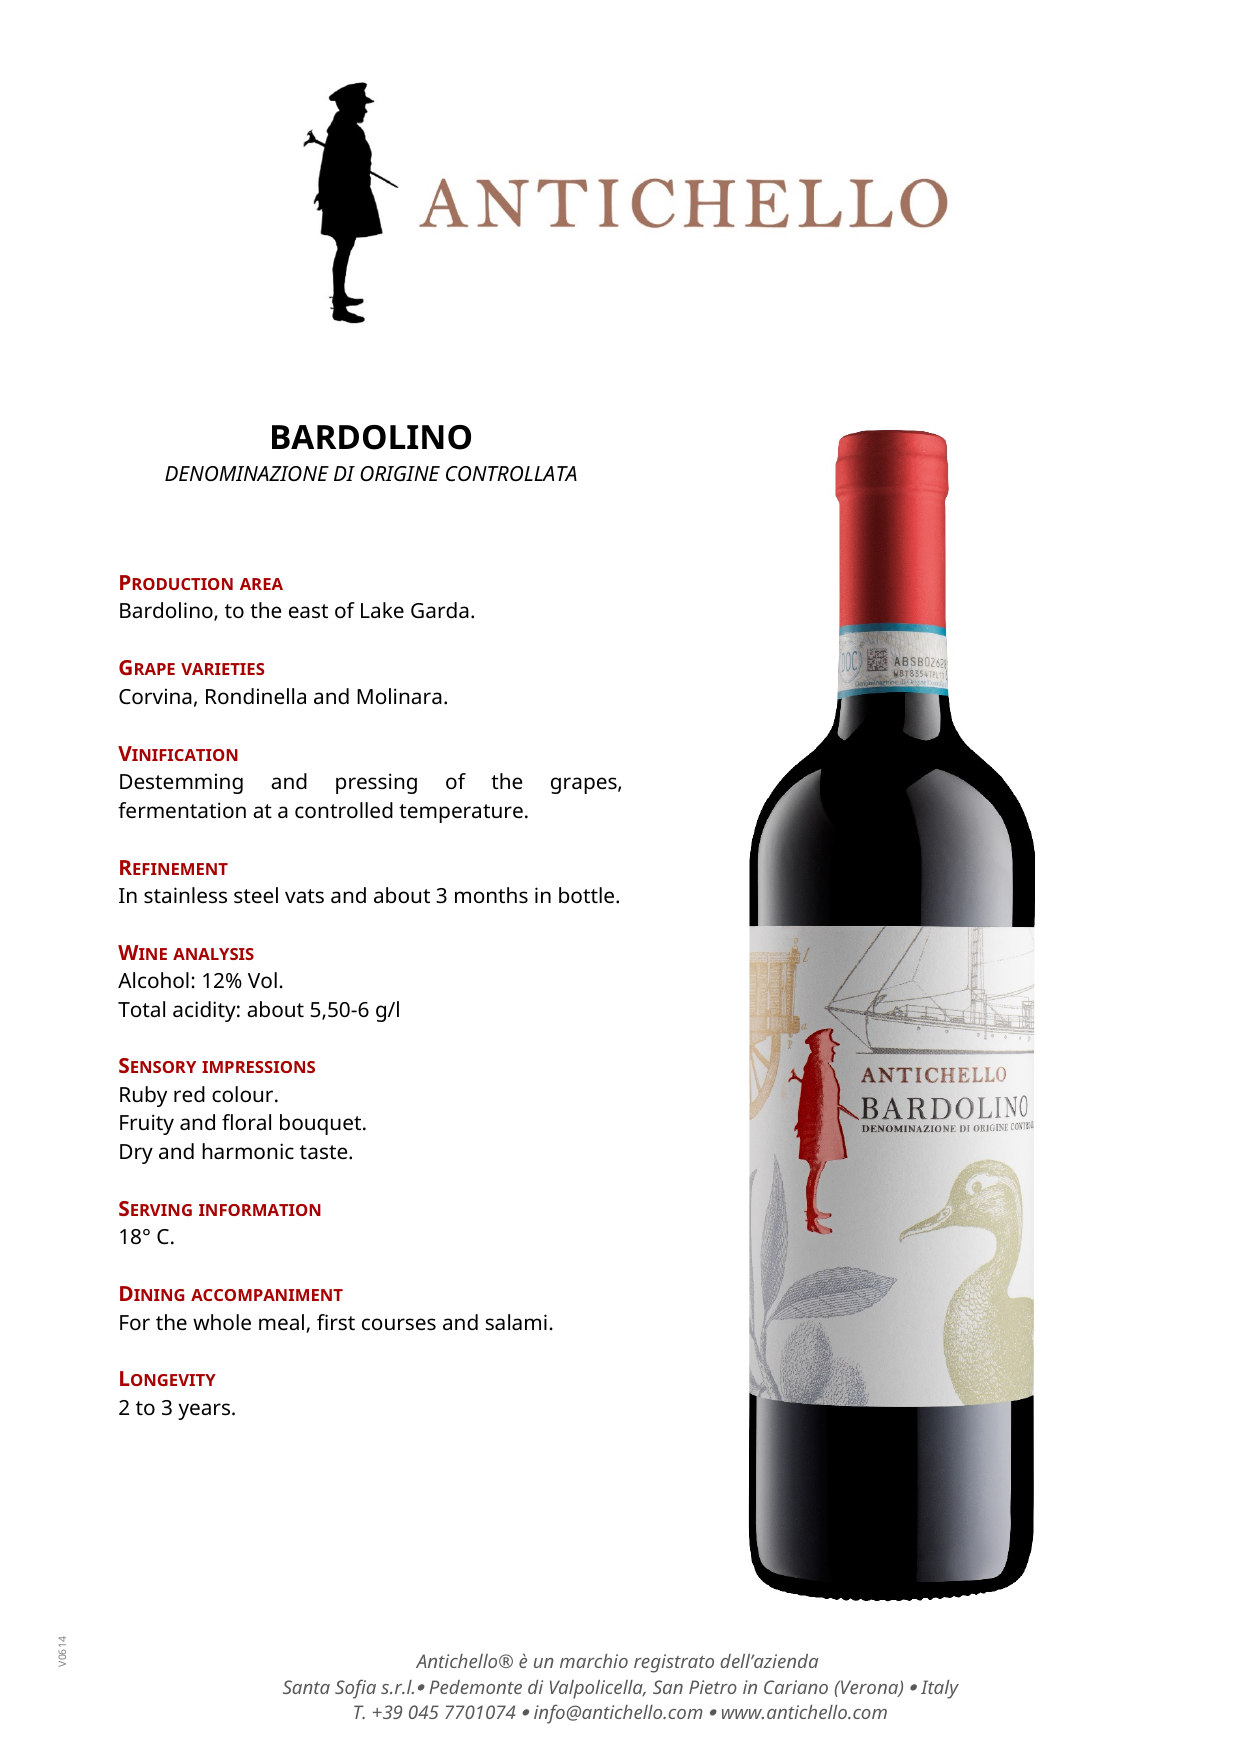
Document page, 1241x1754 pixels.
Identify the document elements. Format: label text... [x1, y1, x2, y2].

picture [275, 75, 966, 338]
table_header [635, 73, 1133, 1608]
picture [697, 421, 1071, 1609]
table_header BARDOLINO DENOMINAZIONE DI ORIGINE CONTROLLATA Production area Bardolino, to the east of Lake Garda. Grape varieties Corvina, Rondinella and Molinara. Vinification Destemming and pressing of the grapes, fermentation at a controlled temperature. Refinement In stainless steel vats and about 3 months in bottle. Wine analysis Alcohol: 12% Vol. Total acidity: about 5,50-6 g/l Sensory impressions Ruby red colour. Fruity and floral bouquet. Dry and harmonic taste. Serving information 18° C. Dining accompaniment For the whole meal, first courses and salami. Longevity 2 to 3 years. [107, 73, 635, 1608]
